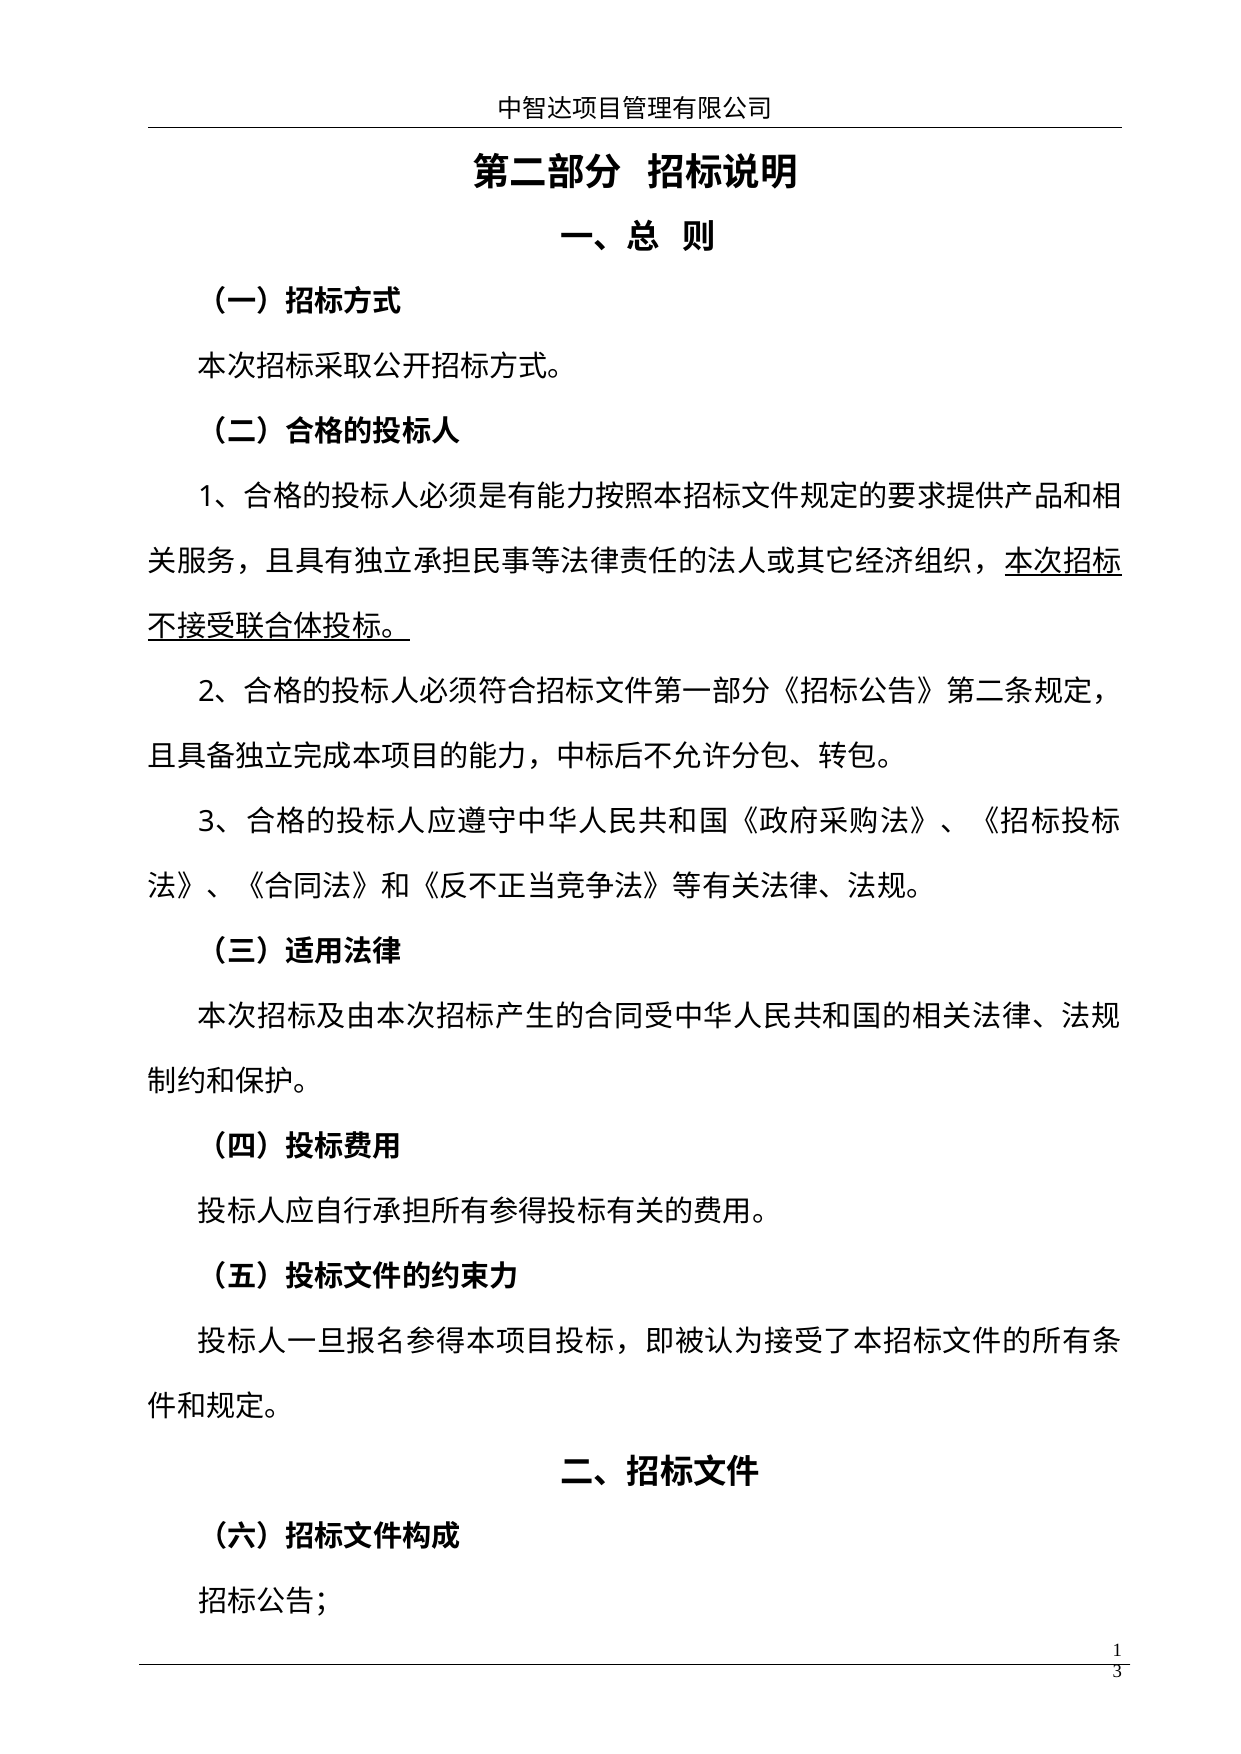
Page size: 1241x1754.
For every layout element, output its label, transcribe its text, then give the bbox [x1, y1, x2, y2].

text （五）投标文件的约束力 [148, 1241, 1122, 1306]
text 2、合格的投标人必须符合招标文件第一部分《招标公告》第二条规定，且具备独立完成本项目的能力，中标后不允许分包、转包。 [148, 656, 1122, 786]
text 第二部分 招标说明 [148, 136, 1122, 201]
text （三）适用法律 [148, 916, 1122, 981]
text 二、招标文件 [148, 1436, 1122, 1501]
text 本次招标采取公开招标方式。 [148, 331, 1122, 396]
text （一）招标方式 [148, 266, 1122, 331]
text （四）投标费用 [148, 1111, 1122, 1176]
text 投标人一旦报名参得本项目投标，即被认为接受了本招标文件的所有条件和规定。 [148, 1306, 1122, 1436]
text 投标人应自行承担所有参得投标有关的费用。 [148, 1176, 1122, 1241]
text 1、合格的投标人必须是有能力按照本招标文件规定的要求提供产品和相关服务，且具有独立承担民事等法律责任的法人或其它经济组织，本次招标不接受联合体投标。 [148, 461, 1122, 656]
text 一、总 则 [148, 201, 1122, 266]
text 3、合格的投标人应遵守中华人民共和国《政府采购法》、《招标投标法》、《合同法》和《反不正当竞争法》等有关法律、法规。 [148, 786, 1122, 916]
text （六）招标文件构成 [148, 1501, 1122, 1566]
text （二）合格的投标人 [148, 396, 1122, 461]
text 招标公告； [148, 1566, 1122, 1631]
text 本次招标及由本次招标产生的合同受中华人民共和国的相关法律、法规制约和保护。 [148, 981, 1122, 1111]
